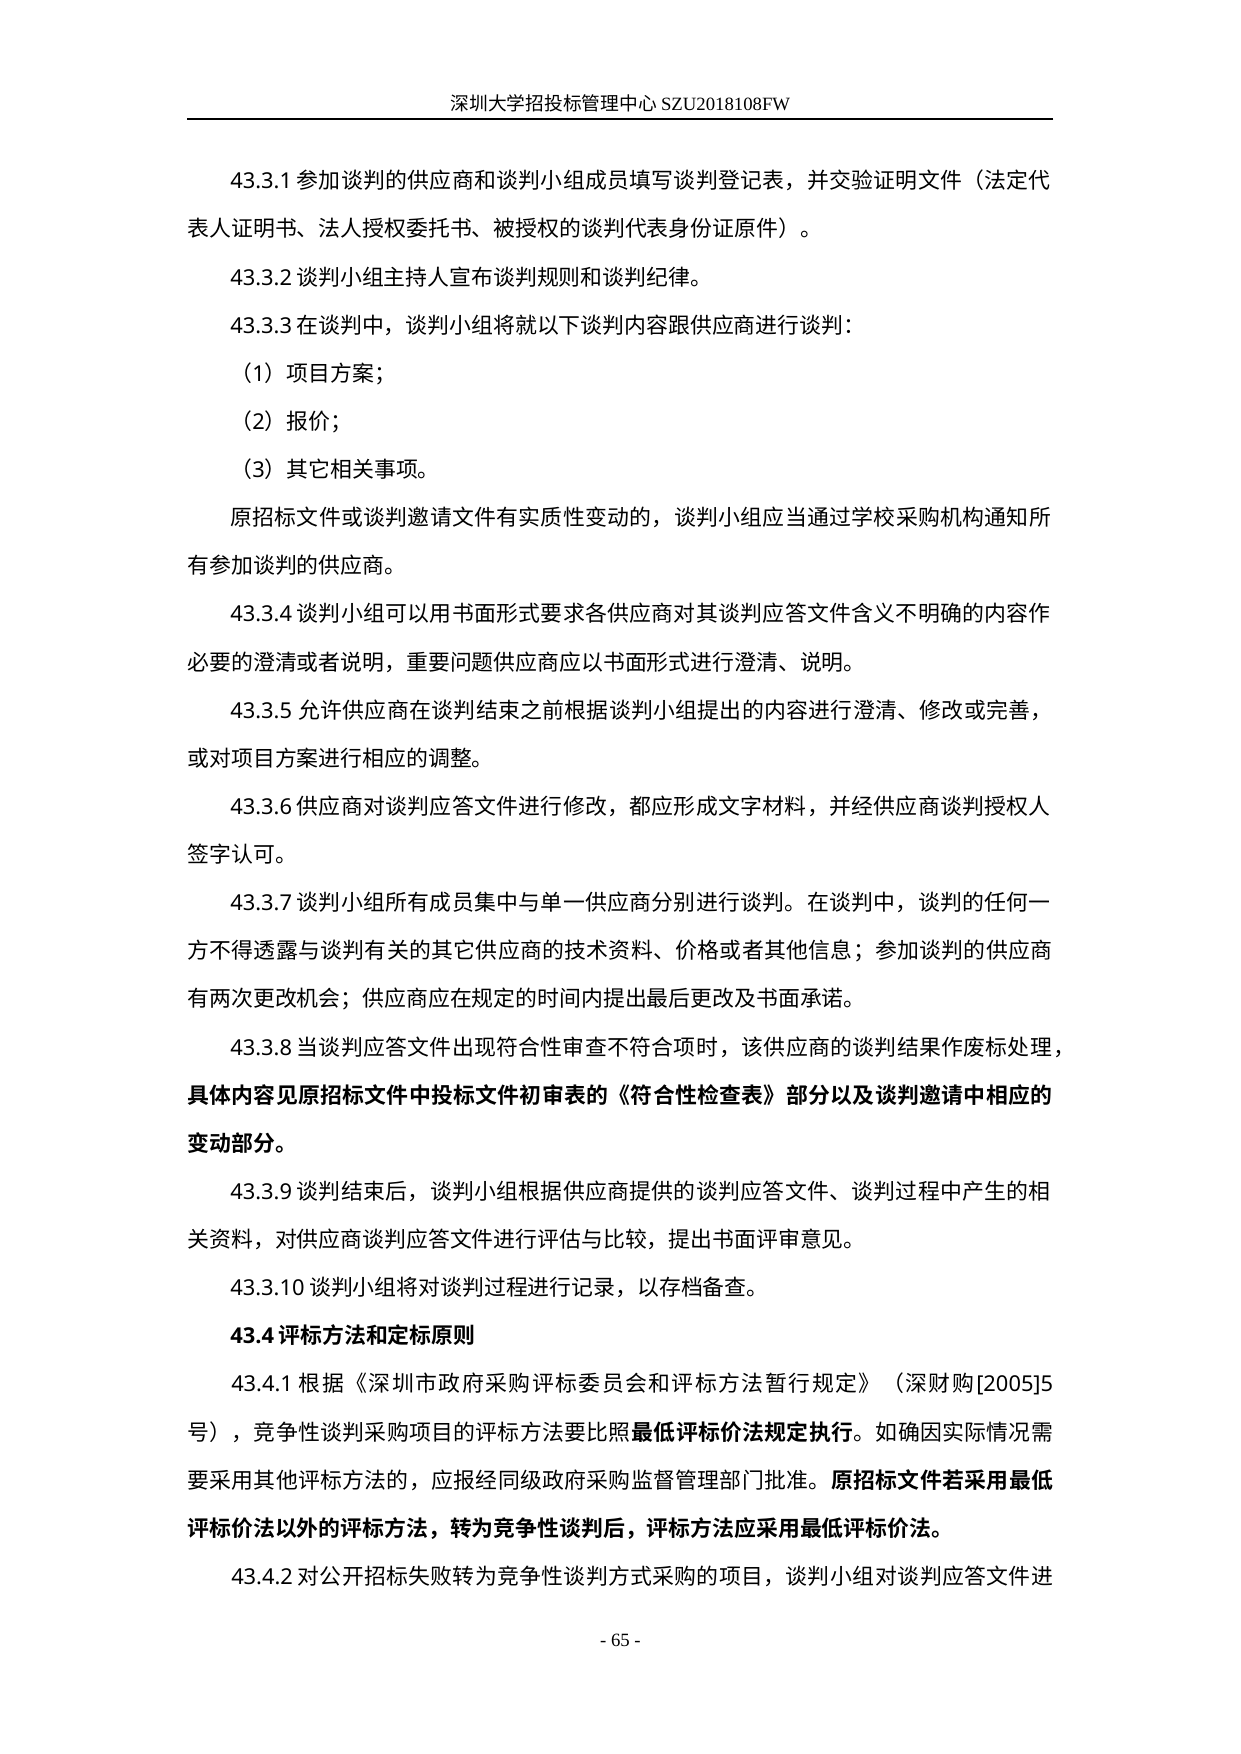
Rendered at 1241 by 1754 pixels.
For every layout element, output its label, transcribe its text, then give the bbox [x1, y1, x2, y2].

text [187, 1551, 1053, 1599]
text 43.3.10谈判小组将对谈判过程进行记录，以存档备查。 [187, 1262, 1053, 1310]
text 43.3.7谈判小组所有成员集中与单一供应商分别进行谈判。在谈判中，谈判的任何一方不得透露与谈判有关的其它供应商的技术资料、价格或者其他信息；参加谈判的供应商有两次更改机会；供应商应在规定的时间内提出最后更改及书面承诺。 [187, 877, 1053, 1021]
text 43.3.3在谈判中，谈判小组将就以下谈判内容跟供应商进行谈判： [187, 299, 1053, 348]
text 原招标文件或谈判邀请文件有实质性变动的，谈判小组应当通过学校采购机构通知所有参加谈判的供应商。 [187, 492, 1053, 588]
text 43.4评标方法和定标原则 [187, 1310, 1053, 1358]
text 43.3.5 允许供应商在谈判结束之前根据谈判小组提出的内容进行澄清、修改或完善，或对项目方案进行相应的调整。 [187, 684, 1053, 781]
text 43.3.8当谈判应答文件出现符合性审查不符合项时，该供应商的谈判结果作废标处理，具体内容见原招标文件中投标文件初审表的《符合性检查表》部分以及谈判邀请中相应的变动部分。 [187, 1021, 1053, 1166]
text 43.3.6供应商对谈判应答文件进行修改，都应形成文字材料，并经供应商谈判授权人签字认可。 [187, 781, 1053, 877]
text 43.3.9谈判结束后，谈判小组根据供应商提供的谈判应答文件、谈判过程中产生的相关资料，对供应商谈判应答文件进行评估与比较，提出书面评审意见。 [187, 1166, 1053, 1262]
text 43.3.1参加谈判的供应商和谈判小组成员填写谈判登记表，并交验证明文件（法定代表人证明书、法人授权委托书、被授权的谈判代表身份证原件）。 [187, 155, 1053, 251]
text 43.3.2谈判小组主持人宣布谈判规则和谈判纪律。 [187, 251, 1053, 299]
text 43.4.1根据《深圳市政府采购评标委员会和评标方法暂行规定》（深财购[2005]5号），竞争性谈判采购项目的评标方法要比照最低评标价法规定执行。如确因实际情况需要采用其他评标方法的，应报经同级政府采购监督管理部门批准。原招标文件若采用最低评标价法以外的评标方法，转为竞争性谈判后，评标方法应采用最低评标价法。 [187, 1358, 1053, 1551]
text （1）项目方案； [187, 348, 1053, 396]
text 43.3.4谈判小组可以用书面形式要求各供应商对其谈判应答文件含义不明确的内容作必要的澄清或者说明，重要问题供应商应以书面形式进行澄清、说明。 [187, 588, 1053, 684]
text （3）其它相关事项。 [187, 444, 1053, 492]
text （2）报价； [187, 396, 1053, 444]
